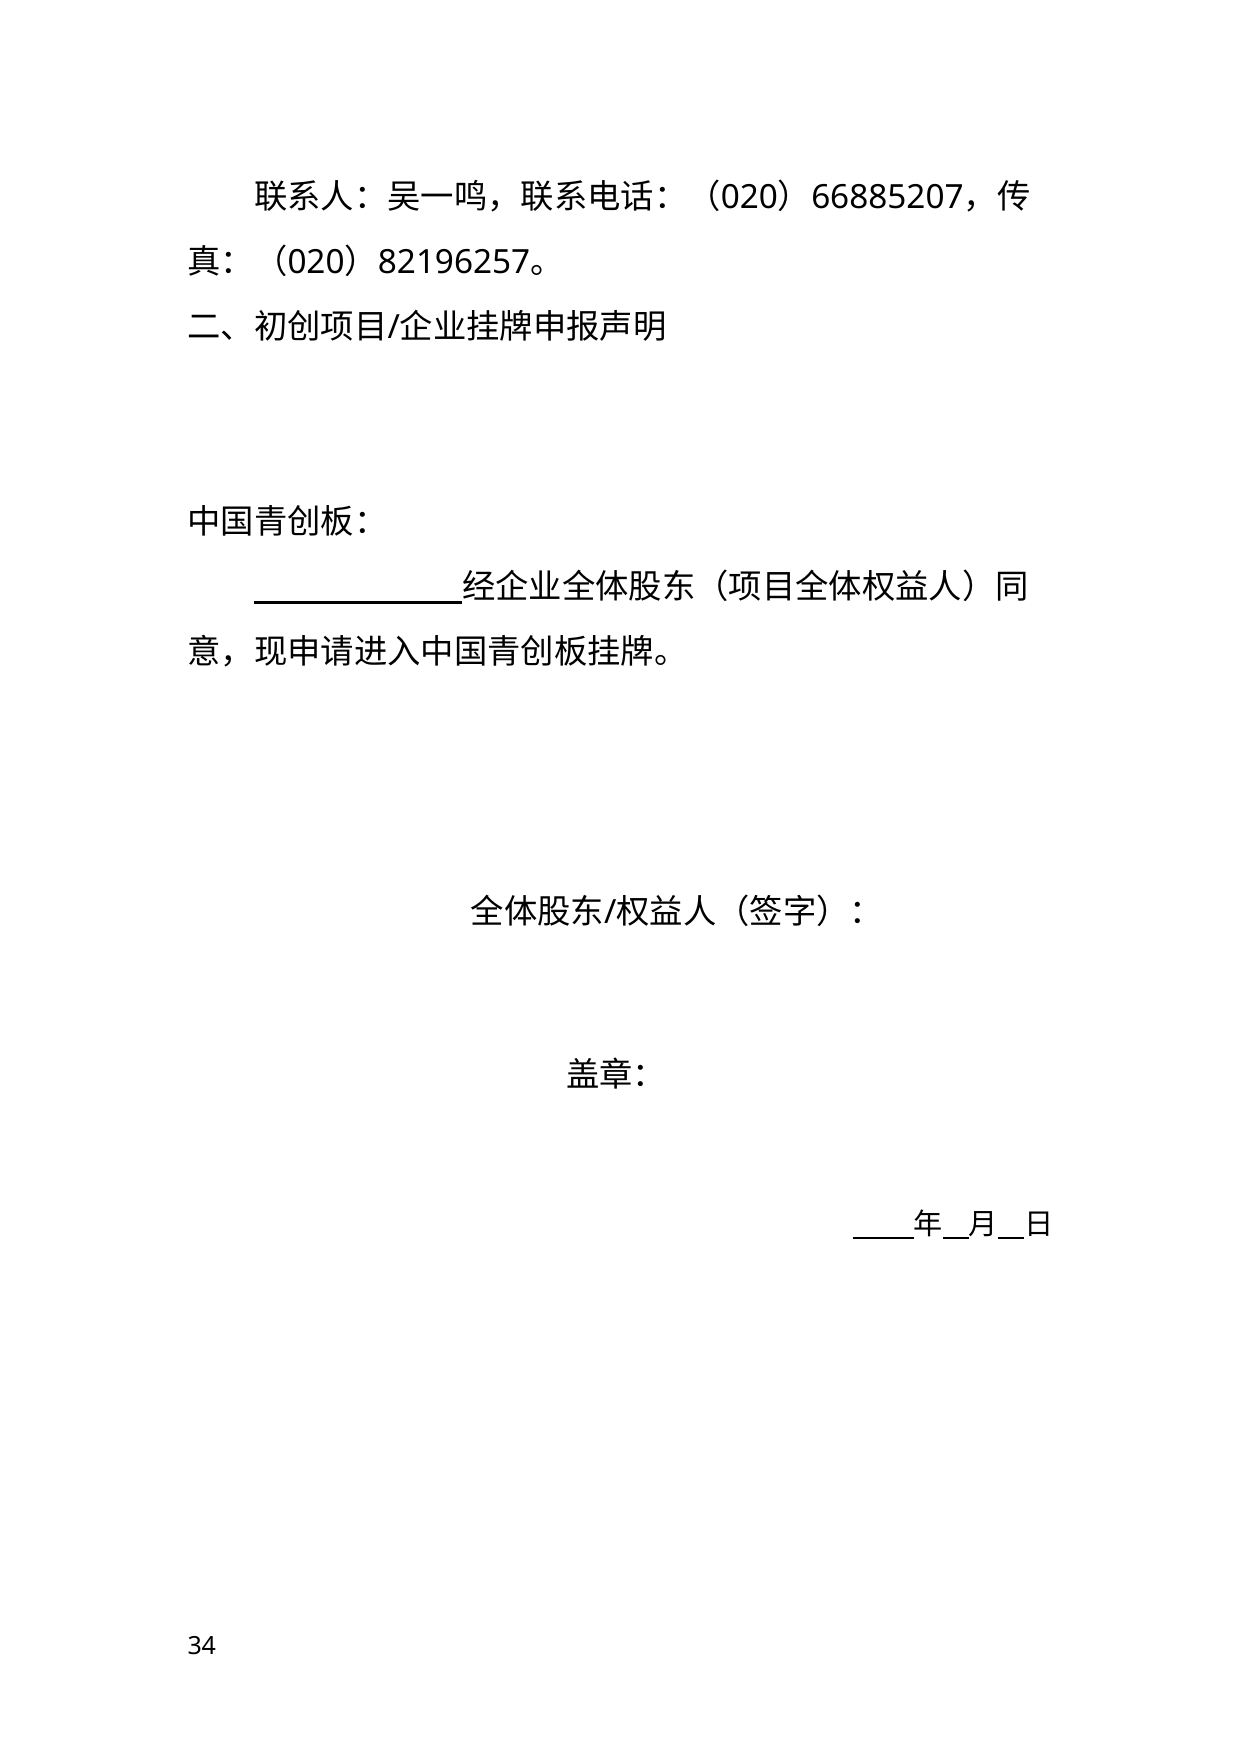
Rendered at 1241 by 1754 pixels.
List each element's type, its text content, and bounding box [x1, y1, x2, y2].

text 经企业全体股东（项目全体权益人）同意，现申请进入中国青创板挂牌。 [187, 552, 1053, 682]
text 全体股东/权益人（签字）： [187, 877, 1053, 942]
text 二、初创项目/企业挂牌申报声明 [187, 292, 1053, 357]
text 年 月 日 [187, 1189, 1053, 1254]
text 联系人：吴一鸣，联系电话：（020）66885207，传真：（020）82196257。 [187, 162, 1053, 292]
text 盖章： [187, 1039, 1053, 1104]
text 中国青创板： [187, 487, 1053, 552]
